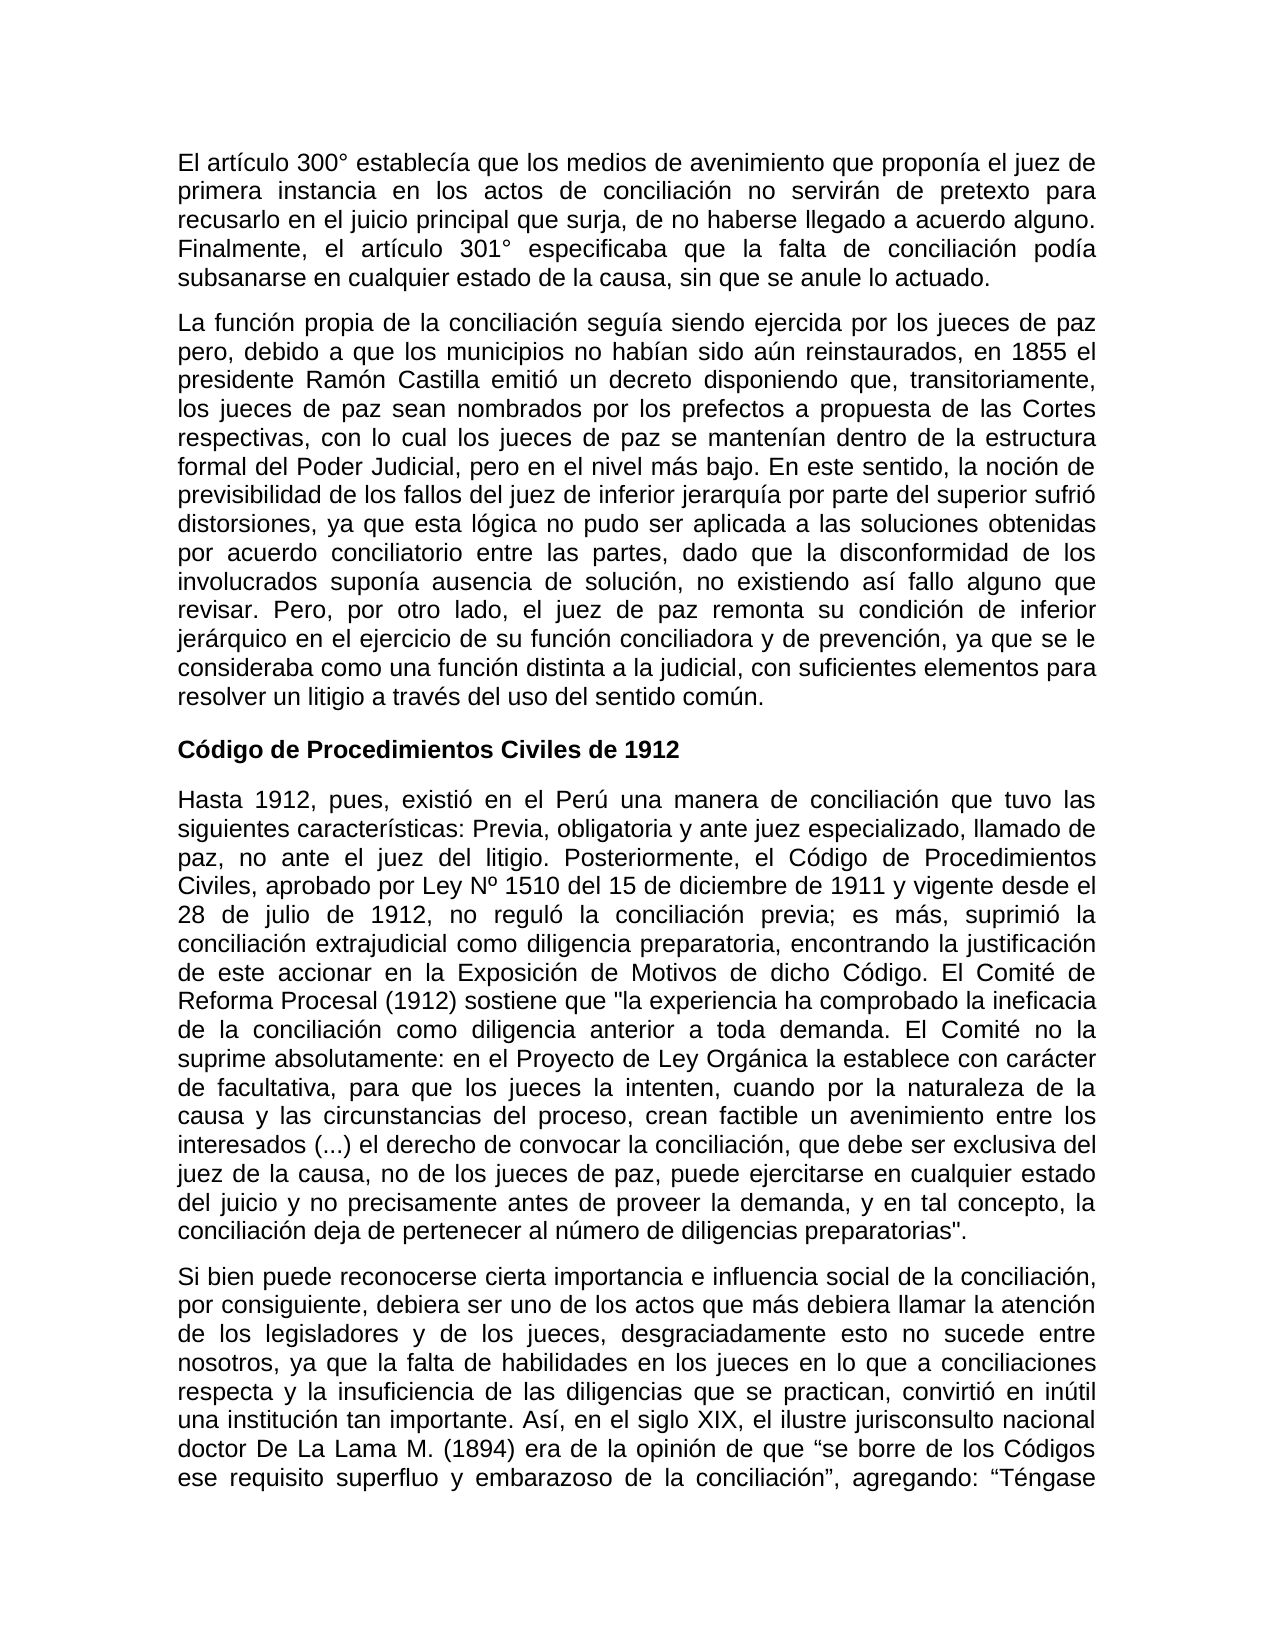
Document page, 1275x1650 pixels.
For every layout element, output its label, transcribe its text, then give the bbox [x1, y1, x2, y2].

text Código de Procedimientos Civiles de 1912 [177, 736, 1098, 764]
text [177, 1262, 1098, 1492]
text Hasta 1912, pues, existió en el Perú una manera de conciliación que tuvo las siguientes características: Previa, obligatoria y ante juez especializado, llamado de paz, no ante el juez del litigio. Posteriormente, el Código de Procedimientos Civiles, aprobado por Ley Nº 1510 del 15 de diciembre de 1911 y vigente desde el 28 de julio de 1912, no reguló la conciliación previa; es más, suprimió la conciliación extrajudicial como diligencia preparatoria, encontrando la justificación de este accionar en la Exposición de Motivos de dicho Código. El Comité de Reforma Procesal (1912) sostiene que "la experiencia ha comprobado la ineficacia de la conciliación como diligencia anterior a toda demanda. El Comité no la suprime absolutamente: en el Proyecto de Ley Orgánica la establece con carácter de facultativa, para que los jueces la intenten, cuando por la naturaleza de la causa y las circunstancias del proceso, crean factible un avenimiento entre los interesados (...) el derecho de convocar la conciliación, que debe ser exclusiva del juez de la causa, no de los jueces de paz, puede ejercitarse en cualquier estado del juicio y no precisamente antes de proveer la demanda, y en tal concepto, la conciliación deja de pertenecer al número de diligencias preparatorias". [177, 785, 1098, 1245]
text La función propia de la conciliación seguía siendo ejercida por los jueces de paz pero, debido a que los municipios no habían sido aún reinstaurados, en 1855 el presidente Ramón Castilla emitió un decreto disponiendo que, transitoriamente, los jueces de paz sean nombrados por los prefectos a propuesta de las Cortes respectivas, con lo cual los jueces de paz se mantenían dentro de la estructura formal del Poder Judicial, pero en el nivel más bajo. En este sentido, la noción de previsibilidad de los fallos del juez de inferior jerarquía por parte del superior sufrió distorsiones, ya que esta lógica no pudo ser aplicada a las soluciones obtenidas por acuerdo conciliatorio entre las partes, dado que la disconformidad de los involucrados suponía ausencia de solución, no existiendo así fallo alguno que revisar. Pero, por otro lado, el juez de paz remonta su condición de inferior jerárquico en el ejercicio de su función conciliadora y de prevención, ya que se le consideraba como una función distinta a la judicial, con suficientes elementos para resolver un litigio a través del uso del sentido común. [177, 308, 1098, 711]
text El artículo 300° establecía que los medios de avenimiento que proponía el juez de primera instancia en los actos de conciliación no servirán de pretexto para recusarlo en el juicio principal que surja, de no haberse llegado a acuerdo alguno. Finalmente, el artículo 301° especificaba que la falta de conciliación podía subsanarse en cualquier estado de la causa, sin que se anule lo actuado. [177, 148, 1098, 291]
